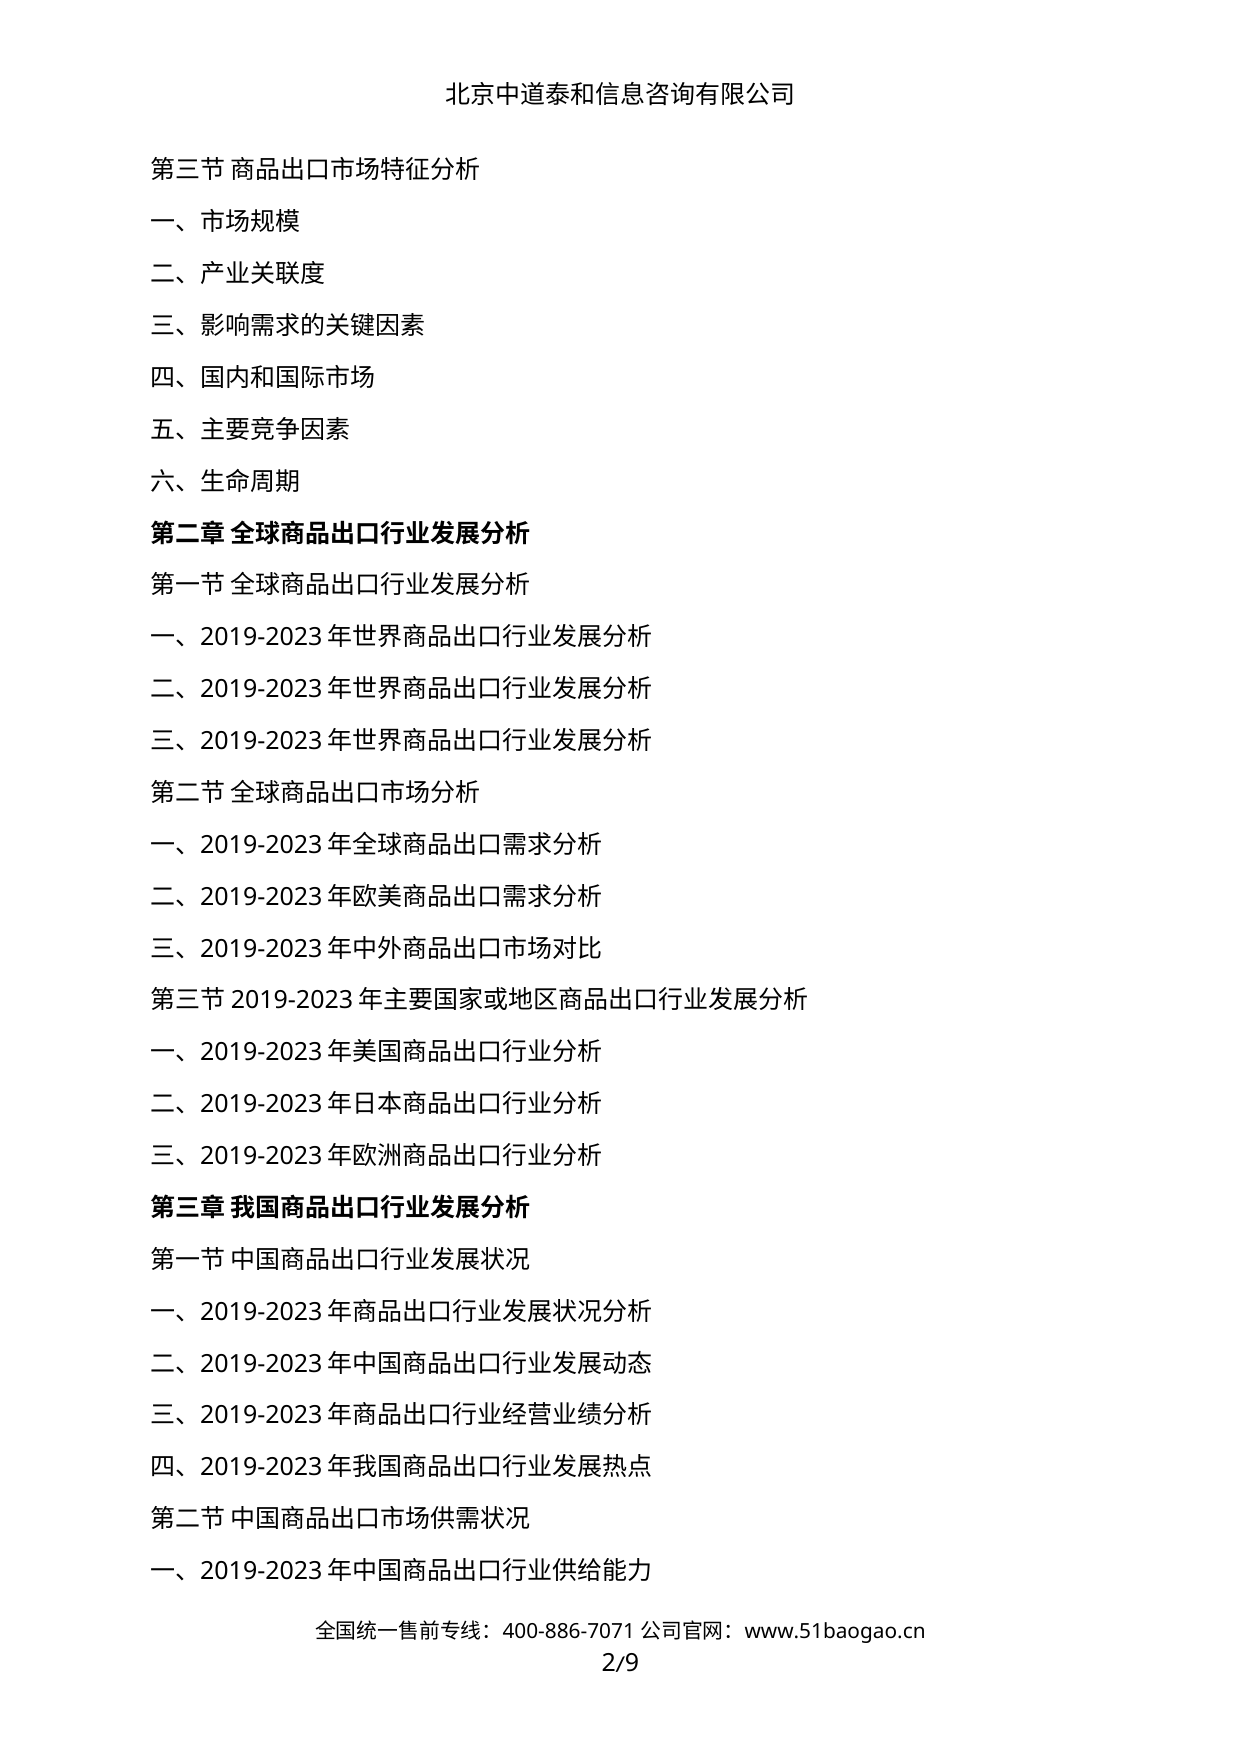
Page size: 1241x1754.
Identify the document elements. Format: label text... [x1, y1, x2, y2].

text 三、2019-2023年世界商品出口行业发展分析 [150, 721, 1090, 757]
text 第二节 全球商品出口市场分析 [150, 772, 1090, 809]
text 三、影响需求的关键因素 [150, 306, 1090, 342]
text 一、市场规模 [150, 202, 1090, 238]
text 三、2019-2023年商品出口行业经营业绩分析 [150, 1395, 1090, 1431]
text 三、2019-2023年中外商品出口市场对比 [150, 928, 1090, 964]
text 一、2019-2023年商品出口行业发展状况分析 [150, 1291, 1090, 1327]
text 一、2019-2023年全球商品出口需求分析 [150, 824, 1090, 861]
text 第二章 全球商品出口行业发展分析 [150, 513, 1090, 549]
text 二、2019-2023年中国商品出口行业发展动态 [150, 1343, 1090, 1379]
text 二、2019-2023年欧美商品出口需求分析 [150, 876, 1090, 912]
text 第一节 全球商品出口行业发展分析 [150, 565, 1090, 601]
text 四、国内和国际市场 [150, 357, 1090, 394]
text 二、2019-2023年世界商品出口行业发展分析 [150, 669, 1090, 705]
text 一、2019-2023年中国商品出口行业供给能力 [150, 1551, 1090, 1587]
text 六、生命周期 [150, 461, 1090, 497]
text 三、2019-2023年欧洲商品出口行业分析 [150, 1136, 1090, 1172]
text 二、产业关联度 [150, 254, 1090, 290]
text 第二节 中国商品出口市场供需状况 [150, 1499, 1090, 1535]
text 第三节 2019-2023年主要国家或地区商品出口行业发展分析 [150, 980, 1090, 1016]
text 四、2019-2023年我国商品出口行业发展热点 [150, 1447, 1090, 1483]
text 一、2019-2023年美国商品出口行业分析 [150, 1032, 1090, 1068]
text 第三节 商品出口市场特征分析 [150, 150, 1090, 186]
text 二、2019-2023年日本商品出口行业分析 [150, 1084, 1090, 1120]
text 五、主要竞争因素 [150, 409, 1090, 446]
text 第三章 我国商品出口行业发展分析 [150, 1187, 1090, 1224]
text 第一节 中国商品出口行业发展状况 [150, 1239, 1090, 1276]
text 一、2019-2023年世界商品出口行业发展分析 [150, 617, 1090, 653]
